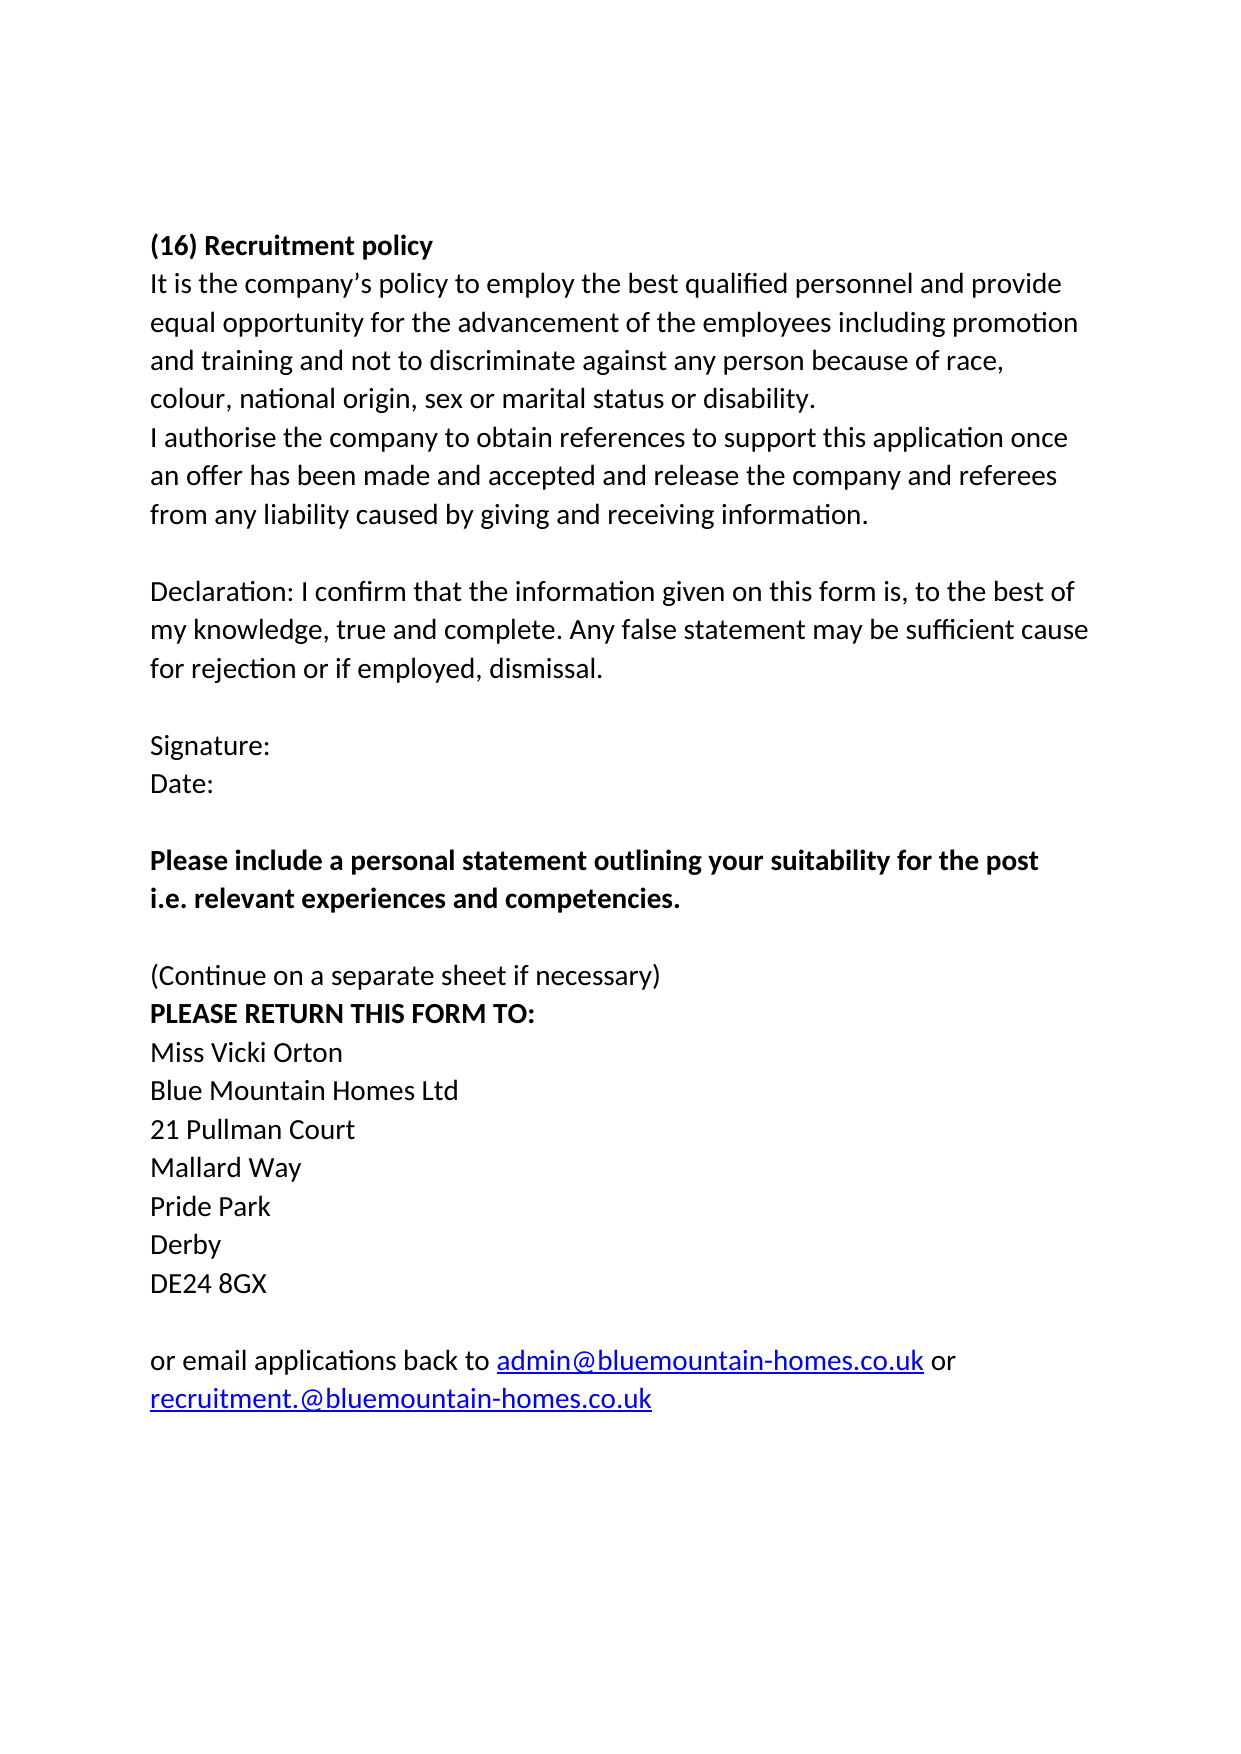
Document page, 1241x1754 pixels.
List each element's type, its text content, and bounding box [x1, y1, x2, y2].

text (16) Recruitment policy [150, 227, 1090, 262]
text (Continue on a separate sheet if necessary) [150, 957, 1090, 993]
text Pride Park [150, 1188, 1090, 1223]
text i.e. relevant experiences and competencies. [150, 880, 1090, 916]
text Miss Vicki Orton [150, 1034, 1090, 1070]
text Mallard Way [150, 1149, 1090, 1185]
text 21 Pullman Court [150, 1111, 1090, 1147]
text Date: [150, 765, 1090, 801]
text PLEASE RETURN THIS FORM TO: [150, 996, 1090, 1031]
text Signature: [150, 727, 1090, 762]
text DE24 8GX [150, 1265, 1090, 1300]
text It is the company’s policy to employ the best qualified personnel and provide equal opportunity for the advancement of the employees including promotion and training and not to discriminate against any person because of race, colour, national origin, sex or marital status or disability. [150, 265, 1090, 416]
text Derby [150, 1226, 1090, 1262]
text Blue Mountain Homes Ltd [150, 1072, 1090, 1108]
text Declaration: I confirm that the information given on this form is, to the best of my knowledge, true and complete. Any false statement may be sufficient cause for rejection or if employed, dismissal. [150, 573, 1090, 685]
text I authorise the company to obtain references to support this application once an offer has been made and accepted and release the company and referees from any liability caused by giving and receiving information. [150, 419, 1090, 532]
text or email applications back to admin@bluemountain-homes.co.uk or recruitment.@bluemountain-homes.co.uk [150, 1342, 1090, 1416]
text Please include a personal statement outlining your suitability for the post [150, 842, 1090, 877]
